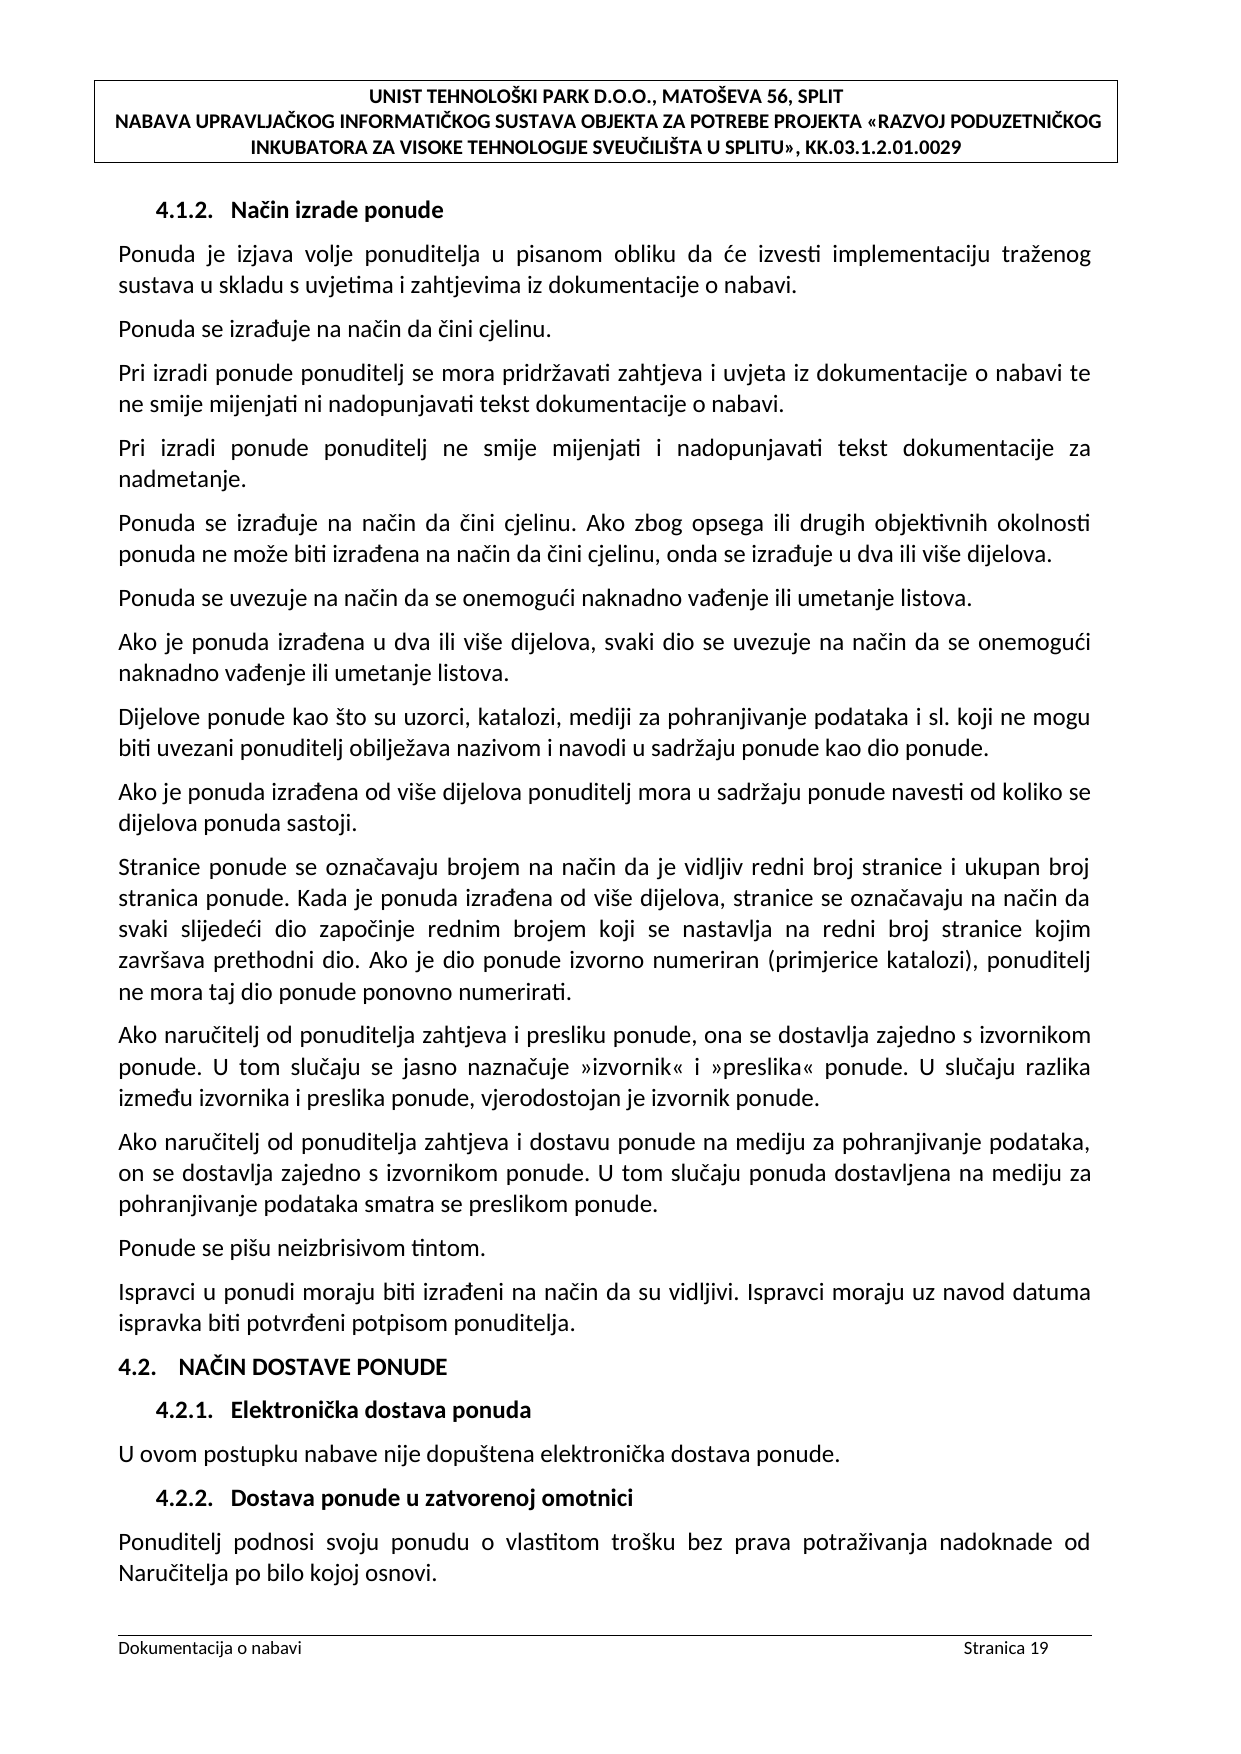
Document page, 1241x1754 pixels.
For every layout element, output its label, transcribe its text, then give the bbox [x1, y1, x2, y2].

subtitle NAČIN DOSTAVE PONUDE [118, 1350, 1092, 1381]
text Ponuda je izjava volje ponuditelja u pisanom obliku da će izvesti implementaciju traženog sustava u skladu s uvjetima i zahtjevima iz dokumentacije o nabavi. [118, 238, 1092, 300]
text Ponuda se uvezuje na način da se onemogući naknadno vađenje ili umetanje listova. [118, 581, 1092, 613]
text Ponuditelj podnosi svoju ponudu o vlastitom trošku bez prava potraživanja nadoknade od Naručitelja po bilo kojoj osnovi. [118, 1525, 1092, 1588]
text Stranice ponude se označavaju brojem na način da je vidljiv redni broj stranice i ukupan broj stranica ponude. Kada je ponuda izrađena od više dijelova, stranice se označavaju na način da svaki slijedeći dio započinje rednim brojem koji se nastavlja na redni broj stranice kojim završava prethodni dio. Ako je dio ponude izvorno numeriran (primjerice katalozi), ponuditelj ne mora taj dio ponude ponovno numerirati. [118, 850, 1092, 1006]
text Pri izradi ponude ponuditelj se mora pridržavati zahtjeva i uvjeta iz dokumentacije o nabavi te ne smije mijenjati ni nadopunjavati tekst dokumentacije o nabavi. [118, 356, 1092, 419]
subtitle Dostava ponude u zatvorenoj omotnici [156, 1481, 1092, 1513]
text Ako naručitelj od ponuditelja zahtjeva i presliku ponude, ona se dostavlja zajedno s izvornikom ponude. U tom slučaju se jasno naznačuje »izvornik« i »preslika« ponude. U slučaju razlika između izvornika i preslika ponude, vjerodostojan je izvornik ponude. [118, 1019, 1092, 1113]
text U ovom postupku nabave nije dopuštena elektronička dostava ponude. [118, 1438, 1092, 1469]
text Pri izradi ponude ponuditelj ne smije mijenjati i nadopunjavati tekst dokumentacije za nadmetanje. [118, 431, 1092, 494]
text Ako naručitelj od ponuditelja zahtjeva i dostavu ponude na mediju za pohranjivanje podataka, on se dostavlja zajedno s izvornikom ponude. U tom slučaju ponuda dostavljena na mediju za pohranjivanje podataka smatra se preslikom ponude. [118, 1125, 1092, 1219]
text Ponude se pišu neizbrisivom tintom. [118, 1231, 1092, 1263]
text Dijelove ponude kao što su uzorci, katalozi, mediji za pohranjivanje podataka i sl. koji ne mogu biti uvezani ponuditelj obilježava nazivom i navodi u sadržaju ponude kao dio ponude. [118, 700, 1092, 763]
subtitle Način izrade ponude [156, 194, 1092, 225]
subtitle Elektronička dostava ponuda [156, 1394, 1092, 1425]
text Ponuda se izrađuje na način da čini cjelinu. [118, 313, 1092, 344]
text Ispravci u ponudi moraju biti izrađeni na način da su vidljivi. Ispravci moraju uz navod datuma ispravka biti potvrđeni potpisom ponuditelja. [118, 1275, 1092, 1338]
text Ako je ponuda izrađena od više dijelova ponuditelj mora u sadržaju ponude navesti od koliko se dijelova ponuda sastoji. [118, 775, 1092, 838]
text Ako je ponuda izrađena u dva ili više dijelova, svaki dio se uvezuje na način da se onemogući naknadno vađenje ili umetanje listova. [118, 625, 1092, 688]
text Ponuda se izrađuje na način da čini cjelinu. Ako zbog opsega ili drugih objektivnih okolnosti ponuda ne može biti izrađena na način da čini cjelinu, onda se izrađuje u dva ili više dijelova. [118, 506, 1092, 569]
